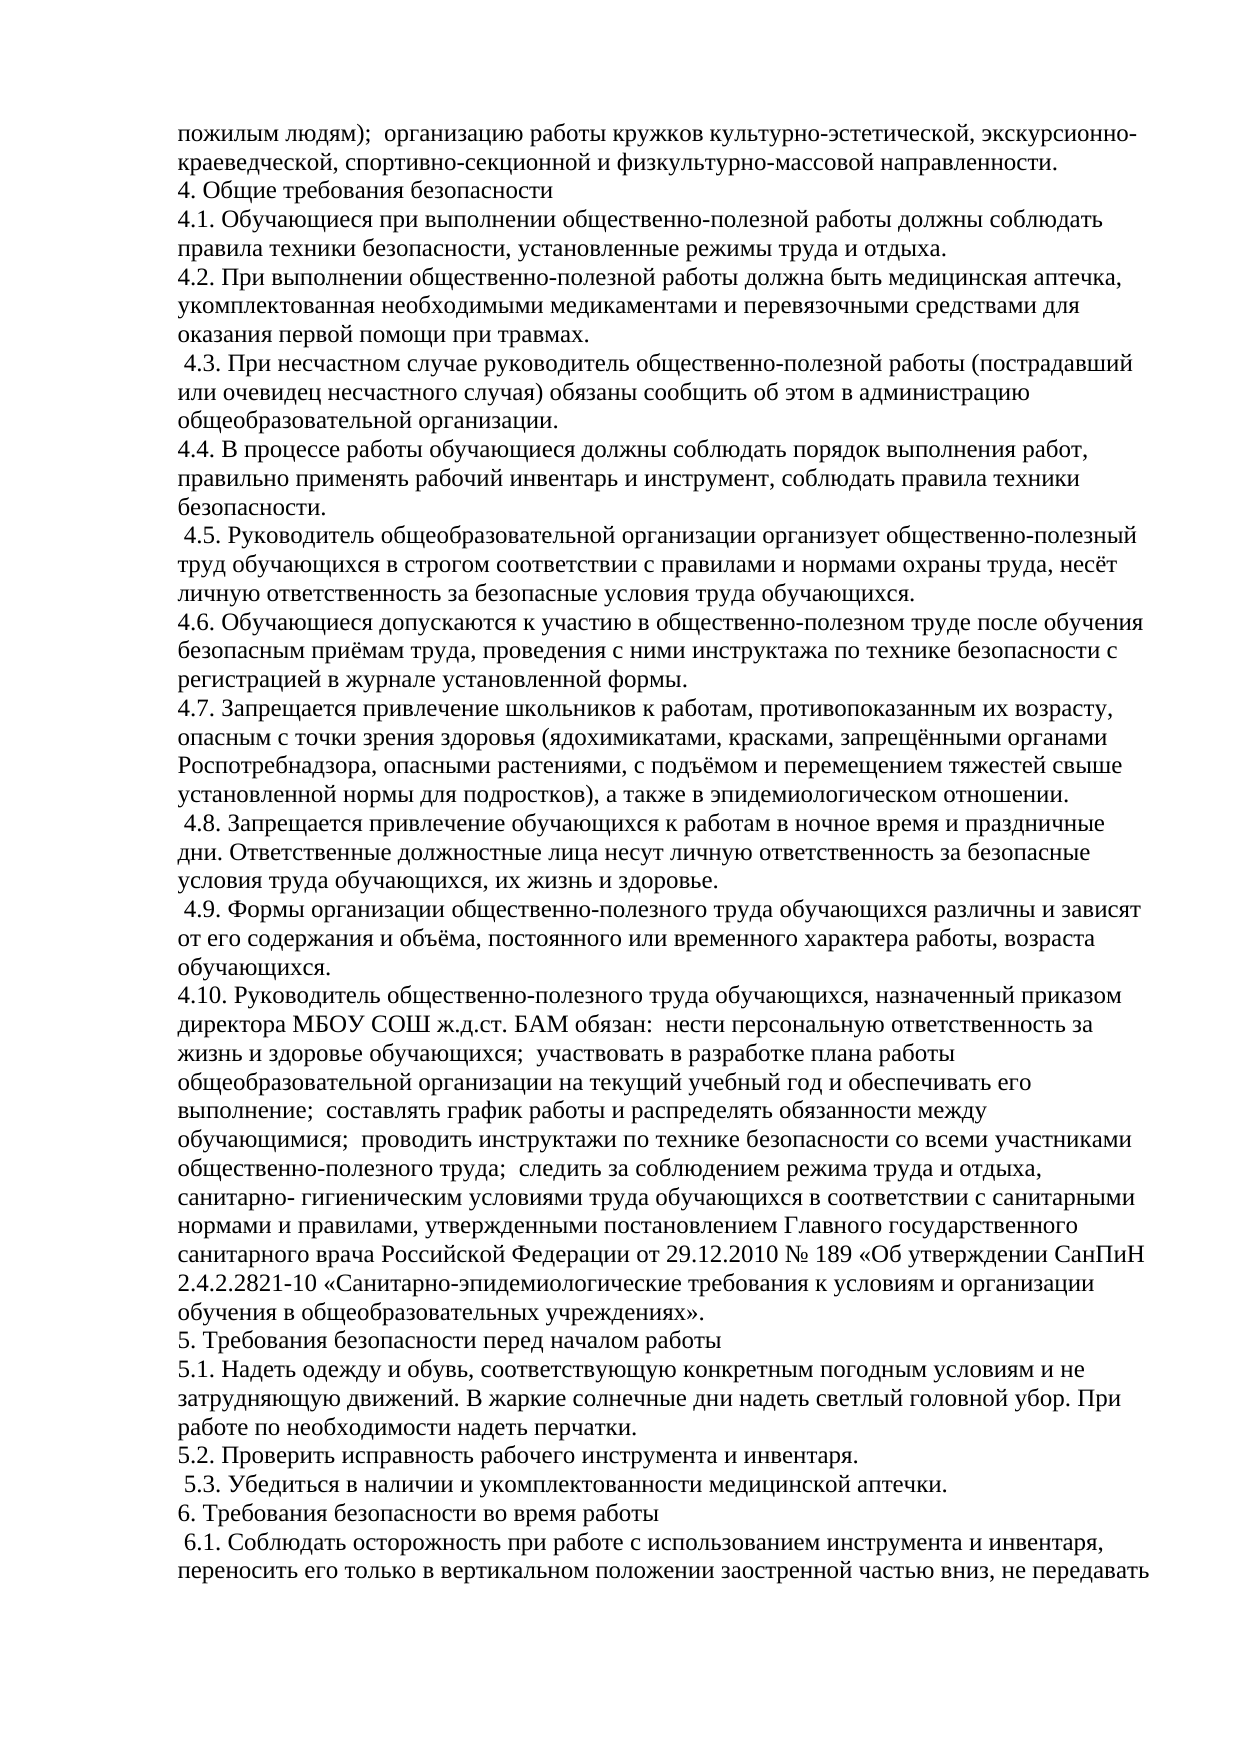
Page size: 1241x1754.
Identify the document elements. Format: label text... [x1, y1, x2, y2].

text 5.1. Надеть одежду и обувь, соответствующую конкретным погодным условиям и не затрудняющую движений. В жаркие солнечные дни надеть светлый головной убор. При работе по необходимости надеть перчатки. [177, 1354, 1152, 1441]
text 4.8. Запрещается привлечение обучающихся к работам в ночное время и праздничные дни. Ответственные должностные лица несут личную ответственность за безопасные условия труда обучающихся, их жизнь и здоровье. [177, 808, 1152, 894]
text 5. Требования безопасности перед началом работы [177, 1326, 1152, 1354]
text 4.7. Запрещается привлечение школьников к работам, противопоказанным их возрасту, опасным с точки зрения здоровья (ядохимикатами, красками, запрещёнными органами Роспотребнадзора, опасными растениями, с подъёмом и перемещением тяжестей свыше установленной нормы для подростков), а также в эпидемиологическом отношении. [177, 693, 1152, 808]
text 4.5. Руководитель общеобразовательной организации организует общественно-полезный труд обучающихся в строгом соответствии с правилами и нормами охраны труда, несёт личную ответственность за безопасные условия труда обучающихся. [177, 521, 1152, 607]
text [177, 118, 1152, 176]
text 4. Общие требования безопасности [177, 176, 1152, 204]
text 4.9. Формы организации общественно-полезного труда обучающихся различны и зависят от его содержания и объёма, постоянного или временного характера работы, возраста обучающихся. [177, 894, 1152, 981]
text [177, 1527, 1152, 1584]
text 4.10. Руководитель общественно-полезного труда обучающихся, назначенный приказом директора МБОУ СОШ ж.д.ст. БАМ обязан: нести персональную ответственность за жизнь и здоровье обучающихся; участвовать в разработке плана работы общеобразовательной организации на текущий учебный год и обеспечивать его выполнение; составлять график работы и распределять обязанности между обучающимися; проводить инструктажи по технике безопасности со всеми участниками общественно-полезного труда; следить за соблюдением режима труда и отдыха, санитарно- гигиеническим условиями труда обучающихся в соответствии с санитарными нормами и правилами, утвержденными постановлением Главного государственного санитарного врача Российской Федерации от 29.12.2010 № 189 «Об утверждении СанПиН 2.4.2.2821-10 «Санитарно-эпидемиологические требования к условиям и организации обучения в общеобразовательных учреждениях». [177, 981, 1152, 1326]
text 4.1. Обучающиеся при выполнении общественно-полезной работы должны соблюдать правила техники безопасности, установленные режимы труда и отдыха. [177, 204, 1152, 262]
text 4.6. Обучающиеся допускаются к участию в общественно-полезном труде после обучения безопасным приёмам труда, проведения с ними инструктажа по технике безопасности с регистрацией в журнале установленной формы. [177, 607, 1152, 693]
text 4.4. В процессе работы обучающиеся должны соблюдать порядок выполнения работ, правильно применять рабочий инвентарь и инструмент, соблюдать правила техники безопасности. [177, 434, 1152, 521]
text 5.2. Проверить исправность рабочего инструмента и инвентаря. [177, 1441, 1152, 1469]
text 5.3. Убедиться в наличии и укомплектованности медицинской аптечки. [177, 1469, 1152, 1498]
text 6. Требования безопасности во время работы [177, 1498, 1152, 1527]
text 4.3. При несчастном случае руководитель общественно-полезной работы (пострадавший или очевидец несчастного случая) обязаны сообщить об этом в администрацию общеобразовательной организации. [177, 348, 1152, 434]
text 4.2. При выполнении общественно-полезной работы должна быть медицинская аптечка, укомплектованная необходимыми медикаментами и перевязочными средствами для оказания первой помощи при травмах. [177, 262, 1152, 348]
